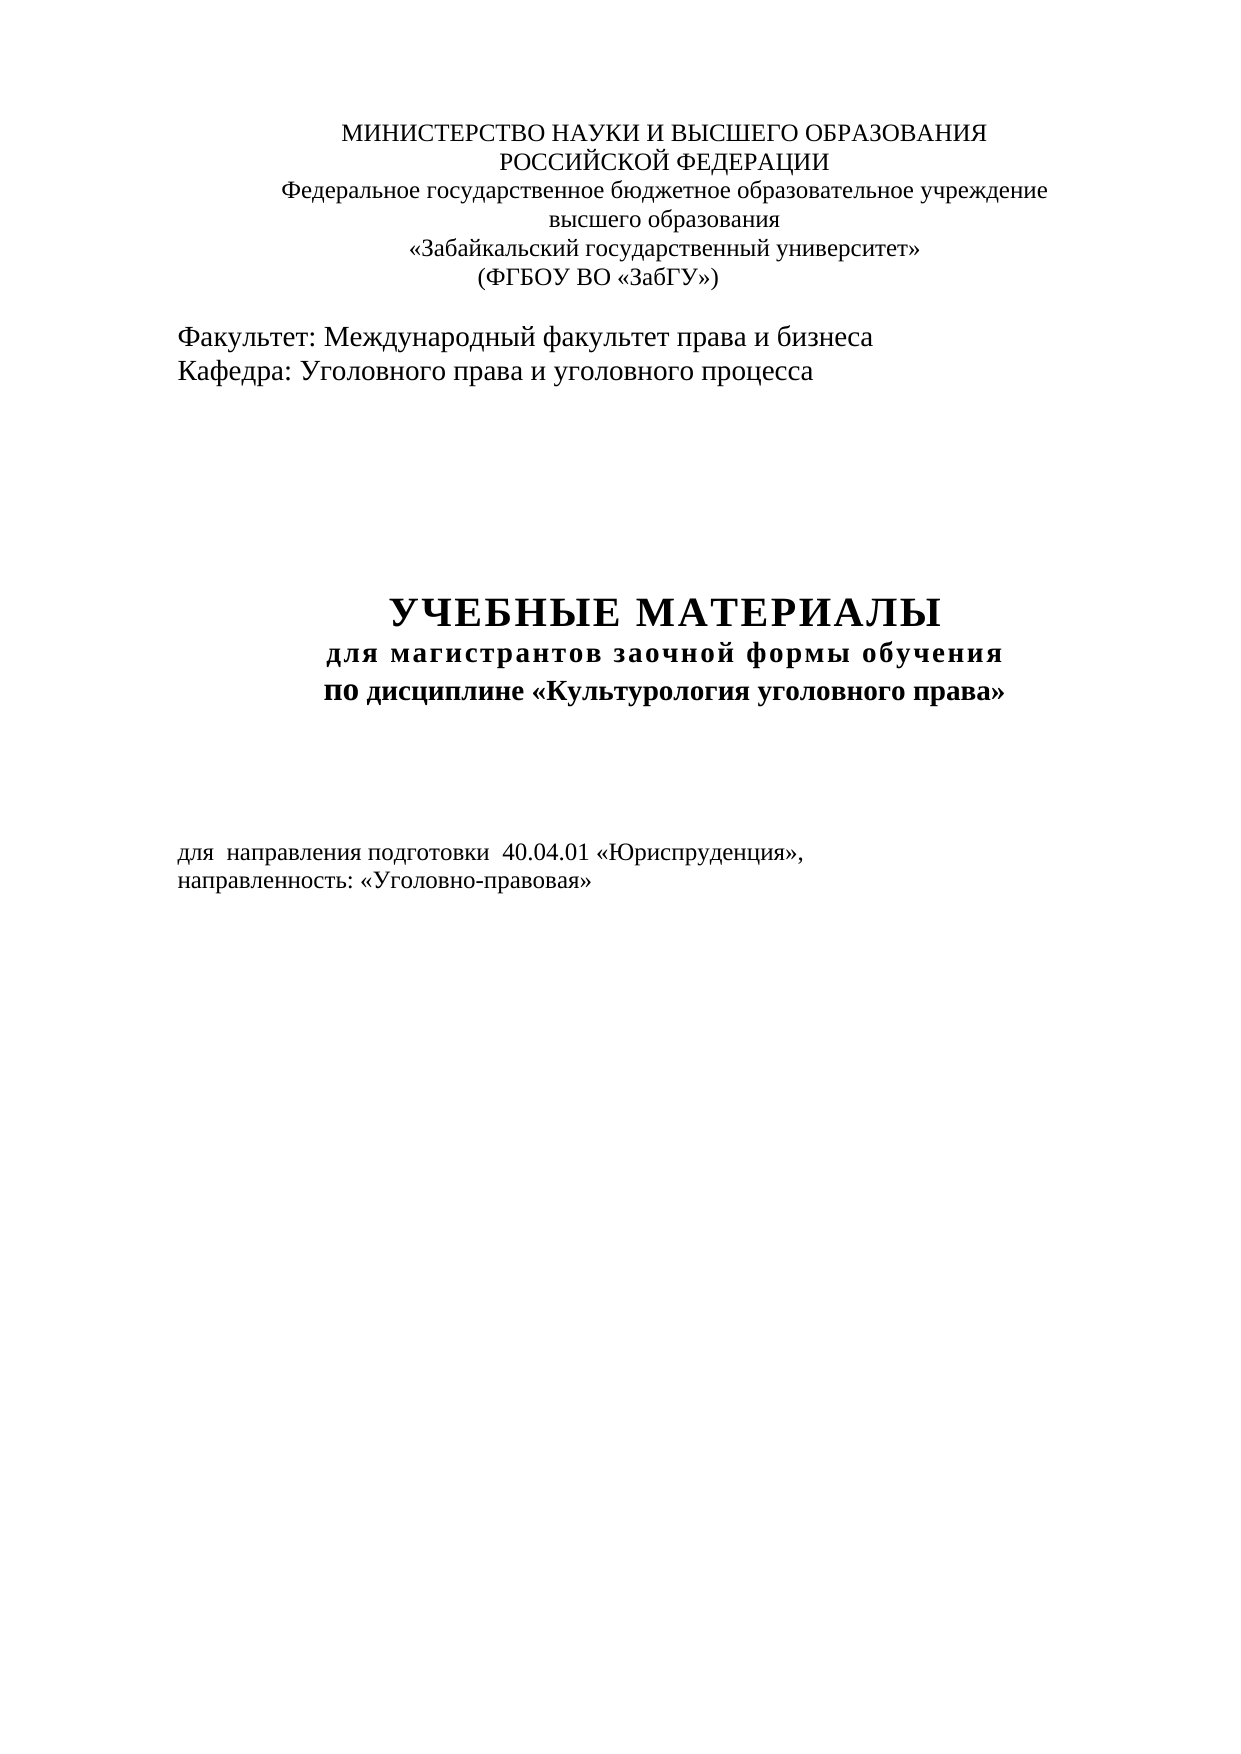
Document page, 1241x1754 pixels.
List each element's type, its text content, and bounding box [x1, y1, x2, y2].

text направленность: «Уголовно-правовая» [177, 866, 1152, 894]
text «Забайкальский государственный университет» [177, 233, 1152, 262]
text Кафедра: Уголовного права и уголовного процесса [177, 353, 1152, 386]
title высшего образования [177, 204, 1152, 233]
text (ФГБОУ ВО «ЗабГУ») [177, 262, 1152, 291]
title МИНИСТЕРСТВО НАУКИ И ВЫСШЕГО ОБРАЗОВАНИЯ [177, 118, 1152, 147]
text для направления подготовки 40.04.01 «Юриспруденция», [177, 837, 1152, 866]
title РОССИЙСКОЙ ФЕДЕРАЦИИ [177, 147, 1152, 176]
text для магистрантов заочной формы обучения [177, 636, 1152, 669]
text Факультет: Международный факультет права и бизнеса [177, 319, 1152, 353]
text по дисциплине «Культурология уголовного права» [177, 669, 1152, 707]
title Федеральное государственное бюджетное образовательное учреждение [177, 176, 1152, 204]
text УЧЕБНЫЕ МАТЕРИАЛЫ [177, 588, 1152, 636]
